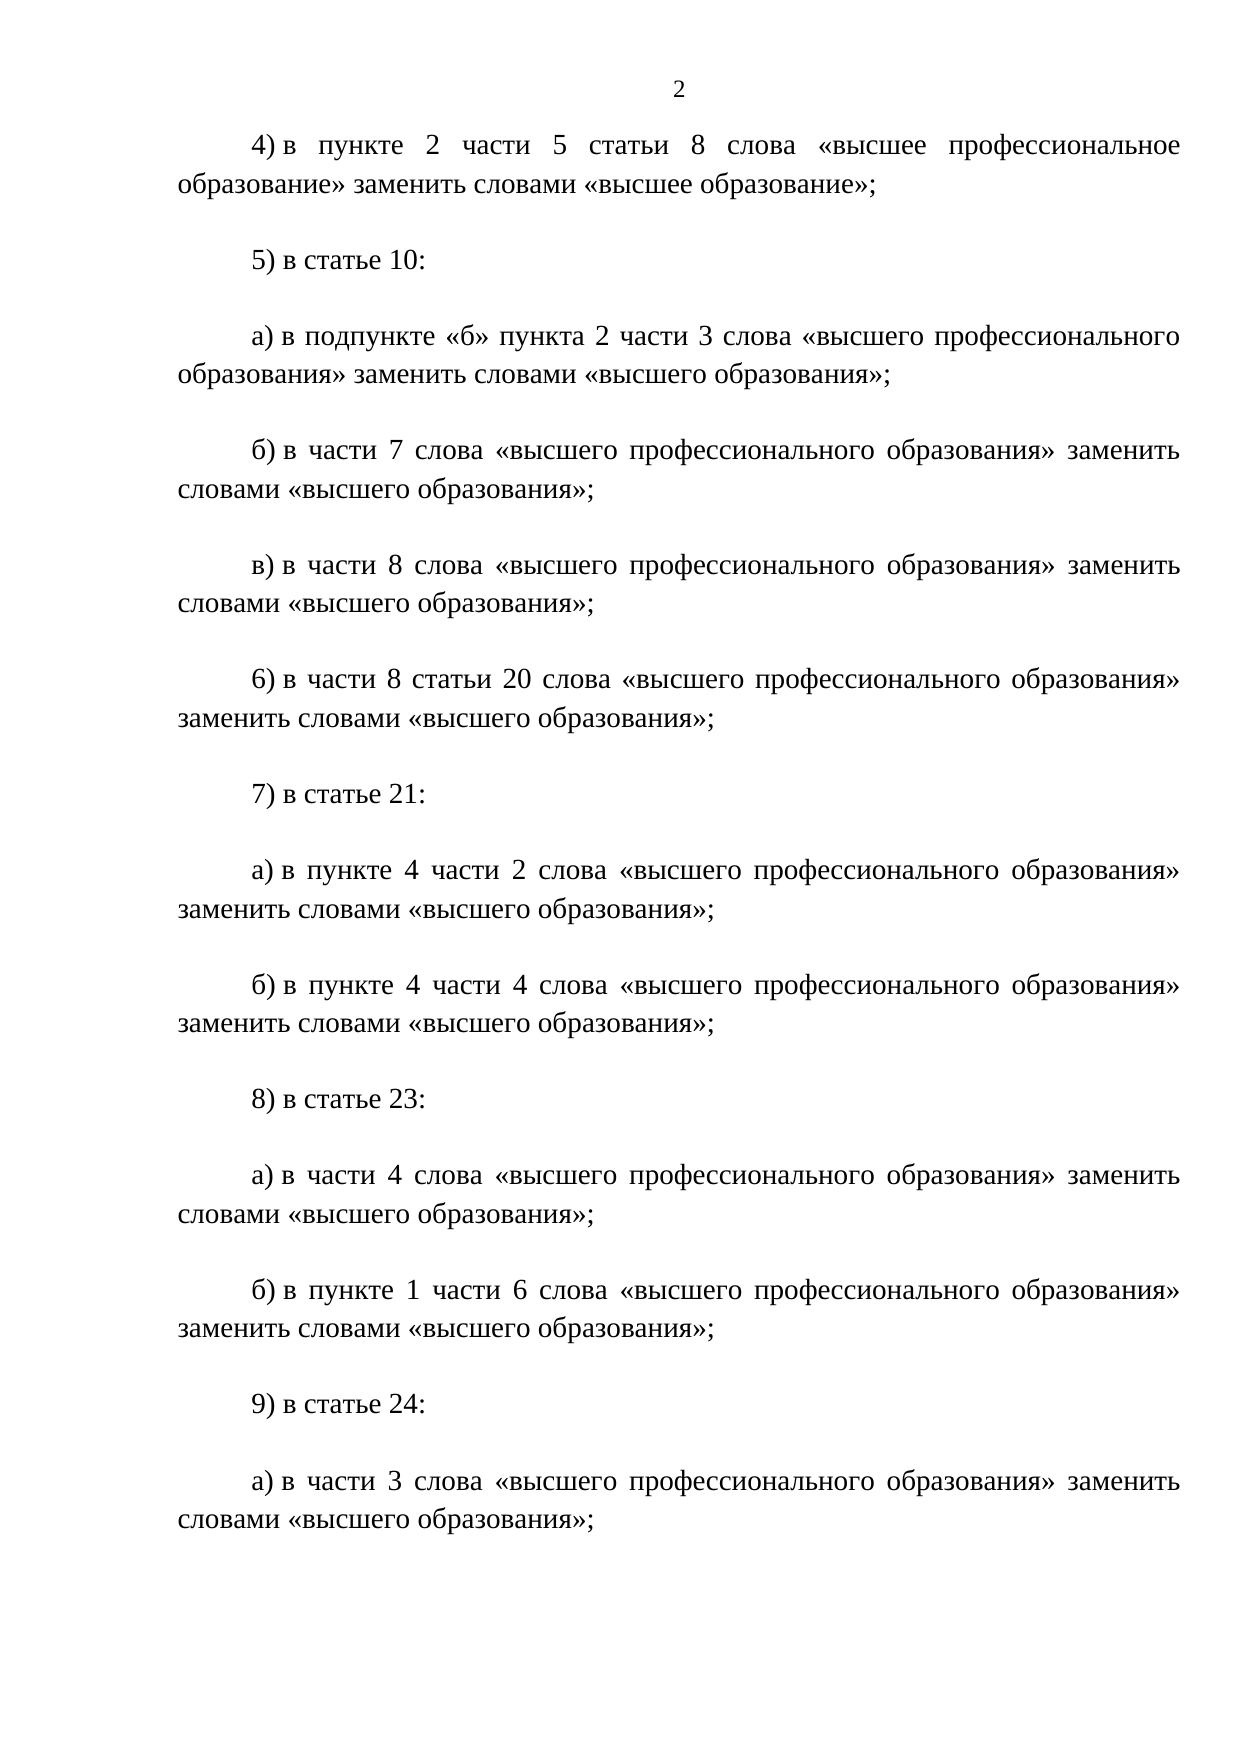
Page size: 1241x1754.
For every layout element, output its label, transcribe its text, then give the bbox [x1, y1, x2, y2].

text 4) в пункте 2 части 5 статьи 8 слова «высшее профессиональное образование» заменить словами «высшее образование»; [177, 127, 1181, 199]
text а) в части 4 слова «высшего профессионального образования» заменить словами «высшего образования»; [177, 1157, 1181, 1229]
text а) в подпункте «б» пункта 2 части 3 слова «высшего профессионального образования» заменить словами «высшего образования»; [177, 318, 1181, 390]
text 5) в статье 10: [177, 242, 1181, 275]
text б) в пункте 1 части 6 слова «высшего профессионального образования» заменить словами «высшего образования»; [177, 1272, 1181, 1344]
text б) в части 7 слова «высшего профессионального образования» заменить словами «высшего образования»; [177, 432, 1181, 504]
text а) в пункте 4 части 2 слова «высшего профессионального образования» заменить словами «высшего образования»; [177, 852, 1181, 924]
text 7) в статье 21: [177, 776, 1181, 810]
text б) в пункте 4 части 4 слова «высшего профессионального образования» заменить словами «высшего образования»; [177, 967, 1181, 1039]
text в) в части 8 слова «высшего профессионального образования» заменить словами «высшего образования»; [177, 547, 1181, 619]
text 8) в статье 23: [177, 1081, 1181, 1115]
text а) в части 3 слова «высшего профессионального образования» заменить словами «высшего образования»; [177, 1463, 1181, 1535]
text 9) в статье 24: [177, 1387, 1181, 1420]
text 6) в части 8 статьи 20 слова «высшего профессионального образования» заменить словами «высшего образования»; [177, 662, 1181, 734]
